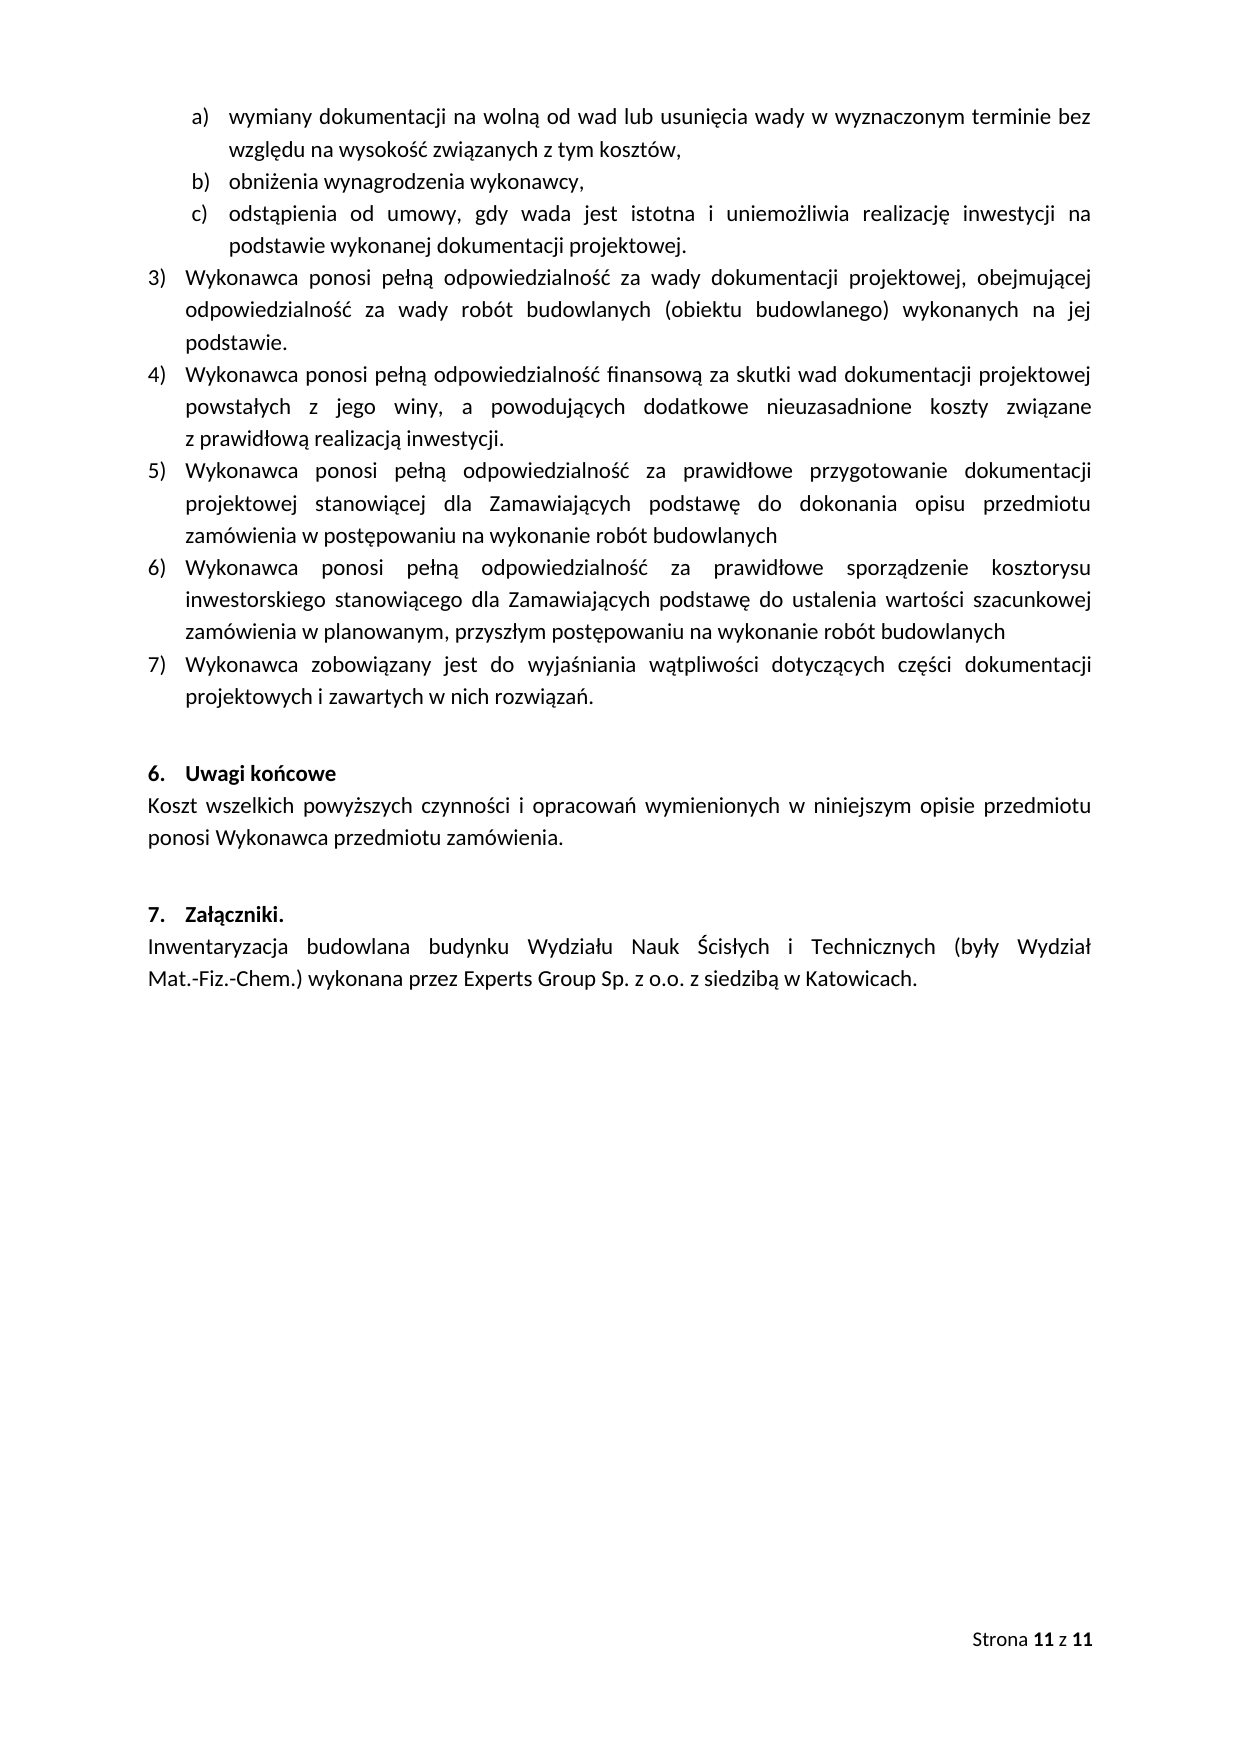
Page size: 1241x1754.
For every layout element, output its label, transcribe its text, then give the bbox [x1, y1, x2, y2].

list Wykonawca ponosi pełną odpowiedzialność za prawidłowe sporządzenie kosztorysu inwestorskiego stanowiącego dla Zamawiających podstawę do ustalenia wartości szacunkowej zamówienia w planowanym, przyszłym postępowaniu na wykonanie robót budowlanych [148, 553, 1093, 646]
text Koszt wszelkich powyższych czynności i opracowań wymienionych w niniejszym opisie przedmiotu ponosi Wykonawca przedmiotu zamówienia. [148, 791, 1093, 851]
list obniżenia wynagrodzenia wykonawcy, [191, 167, 1093, 195]
list Wykonawca zobowiązany jest do wyjaśniania wątpliwości dotyczących części dokumentacji projektowych i zawartych w nich rozwiązań. [148, 650, 1093, 710]
list Wykonawca ponosi pełną odpowiedzialność finansową za skutki wad dokumentacji projektowej powstałych z jego winy, a powodujących dodatkowe nieuzasadnione koszty związane z prawidłową realizacją inwestycji. [148, 360, 1093, 452]
list Wykonawca ponosi pełną odpowiedzialność za wady dokumentacji projektowej, obejmującej odpowiedzialność za wady robót budowlanych (obiektu budowlanego) wykonanych na jej podstawie. [148, 263, 1093, 356]
list odstąpienia od umowy, gdy wada jest istotna i uniemożliwia realizację inwestycji na podstawie wykonanej dokumentacji projektowej. [191, 199, 1093, 259]
list Wykonawca ponosi pełną odpowiedzialność za prawidłowe przygotowanie dokumentacji projektowej stanowiącej dla Zamawiających podstawę do dokonania opisu przedmiotu zamówienia w postępowaniu na wykonanie robót budowlanych [148, 457, 1093, 549]
subtitle Załączniki. [148, 900, 1093, 928]
text Inwentaryzacja budowlana budynku Wydziału Nauk Ścisłych i Technicznych (były Wydział Mat.-Fiz.-Chem.) wykonana przez Experts Group Sp. z o.o. z siedzibą w Katowicach. [148, 932, 1093, 992]
list wymiany dokumentacji na wolną od wad lub usunięcia wady w wyznaczonym terminie bez względu na wysokość związanych z tym kosztów, [191, 102, 1093, 163]
list Uwagi końcowe [148, 759, 1093, 787]
